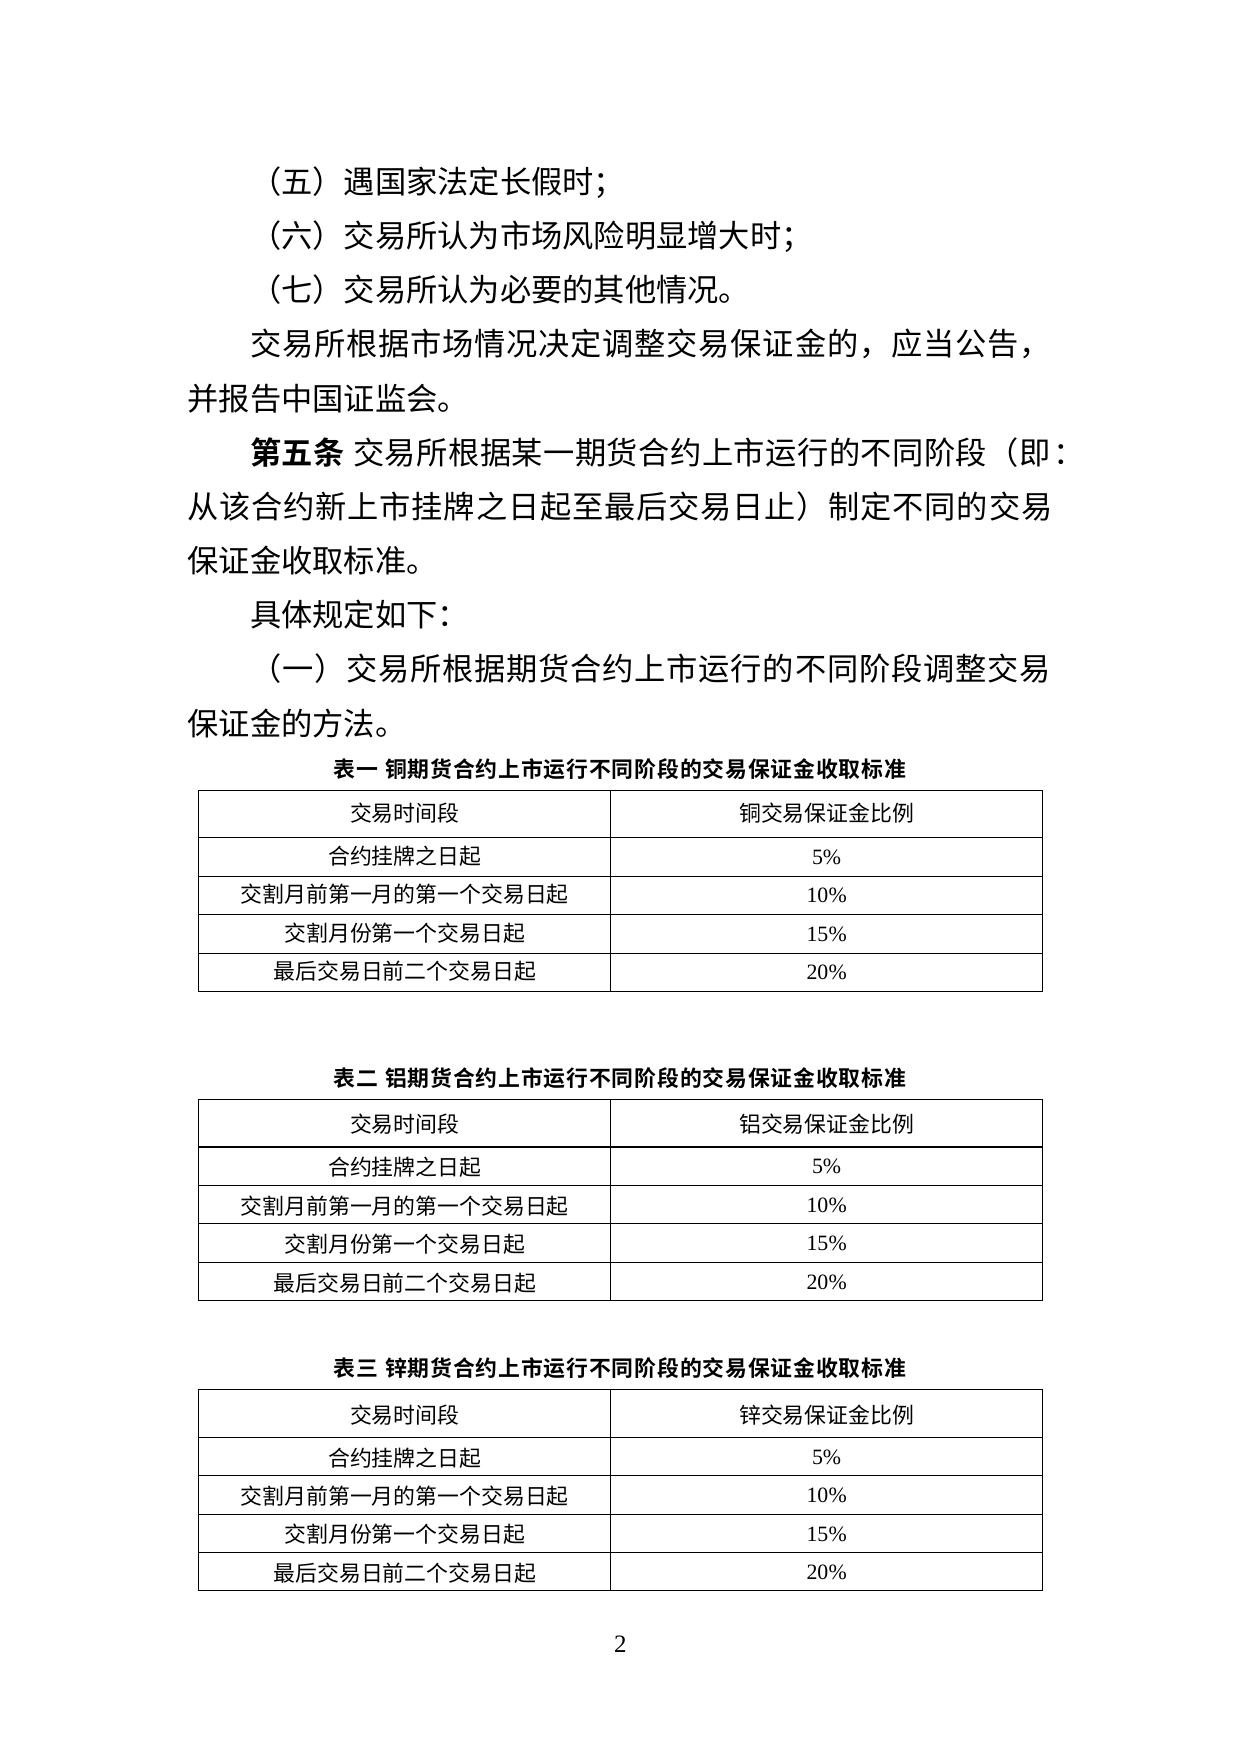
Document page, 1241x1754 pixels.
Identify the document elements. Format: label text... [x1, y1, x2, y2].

table_cell 合约挂牌之日起 [199, 1148, 610, 1185]
table_cell 20% [611, 1553, 1042, 1590]
table_cell 10% [611, 1476, 1042, 1513]
text 表一 铜期货合约上市运行不同阶段的交易保证金收取标准 [187, 752, 1053, 784]
table_cell 合约挂牌之日起 [199, 1438, 610, 1475]
text 具体规定如下： [187, 583, 1053, 637]
text 表三 锌期货合约上市运行不同阶段的交易保证金收取标准 [187, 1351, 1053, 1383]
table_cell 交割月前第一月的第一个交易日起 [199, 1476, 610, 1513]
table_cell 5% [611, 1438, 1042, 1475]
table_cell 合约挂牌之日起 [199, 838, 610, 876]
table_cell 10% [611, 877, 1042, 914]
text 表二 铝期货合约上市运行不同阶段的交易保证金收取标准 [187, 1061, 1053, 1093]
table_header 铝交易保证金比例 [611, 1100, 1042, 1146]
table_cell 20% [611, 954, 1042, 991]
text 第五条 交易所根据某一期货合约上市运行的不同阶段（即：从该合约新上市挂牌之日起至最后交易日止）制定不同的交易保证金收取标准。 [187, 421, 1053, 583]
table_header 交易时间段 [199, 791, 610, 837]
table_header 铜交易保证金比例 [611, 791, 1042, 837]
text 交易所根据市场情况决定调整交易保证金的，应当公告，并报告中国证监会。 [187, 312, 1053, 421]
table_cell 交割月份第一个交易日起 [199, 1515, 610, 1552]
table_cell 15% [611, 1515, 1042, 1552]
table_cell 20% [611, 1263, 1042, 1300]
table_cell 交割月前第一月的第一个交易日起 [199, 877, 610, 914]
table_cell 交割月份第一个交易日起 [199, 915, 610, 953]
table_cell 5% [611, 838, 1042, 876]
table_cell 最后交易日前二个交易日起 [199, 1263, 610, 1300]
table_header 交易时间段 [199, 1100, 610, 1146]
text （五）遇国家法定长假时； [187, 150, 1053, 204]
table_cell 交割月份第一个交易日起 [199, 1224, 610, 1262]
table_cell 最后交易日前二个交易日起 [199, 1553, 610, 1590]
table_cell 15% [611, 1224, 1042, 1262]
table_cell 最后交易日前二个交易日起 [199, 954, 610, 991]
table_cell 10% [611, 1186, 1042, 1223]
text （六）交易所认为市场风险明显增大时； [187, 204, 1053, 258]
text （七）交易所认为必要的其他情况。 [187, 258, 1053, 312]
table_header 锌交易保证金比例 [611, 1390, 1042, 1437]
table_cell 5% [611, 1148, 1042, 1185]
text （一）交易所根据期货合约上市运行的不同阶段调整交易保证金的方法。 [187, 637, 1053, 746]
table_cell 交割月前第一月的第一个交易日起 [199, 1186, 610, 1223]
table_header 交易时间段 [199, 1390, 610, 1437]
table_cell 15% [611, 915, 1042, 953]
